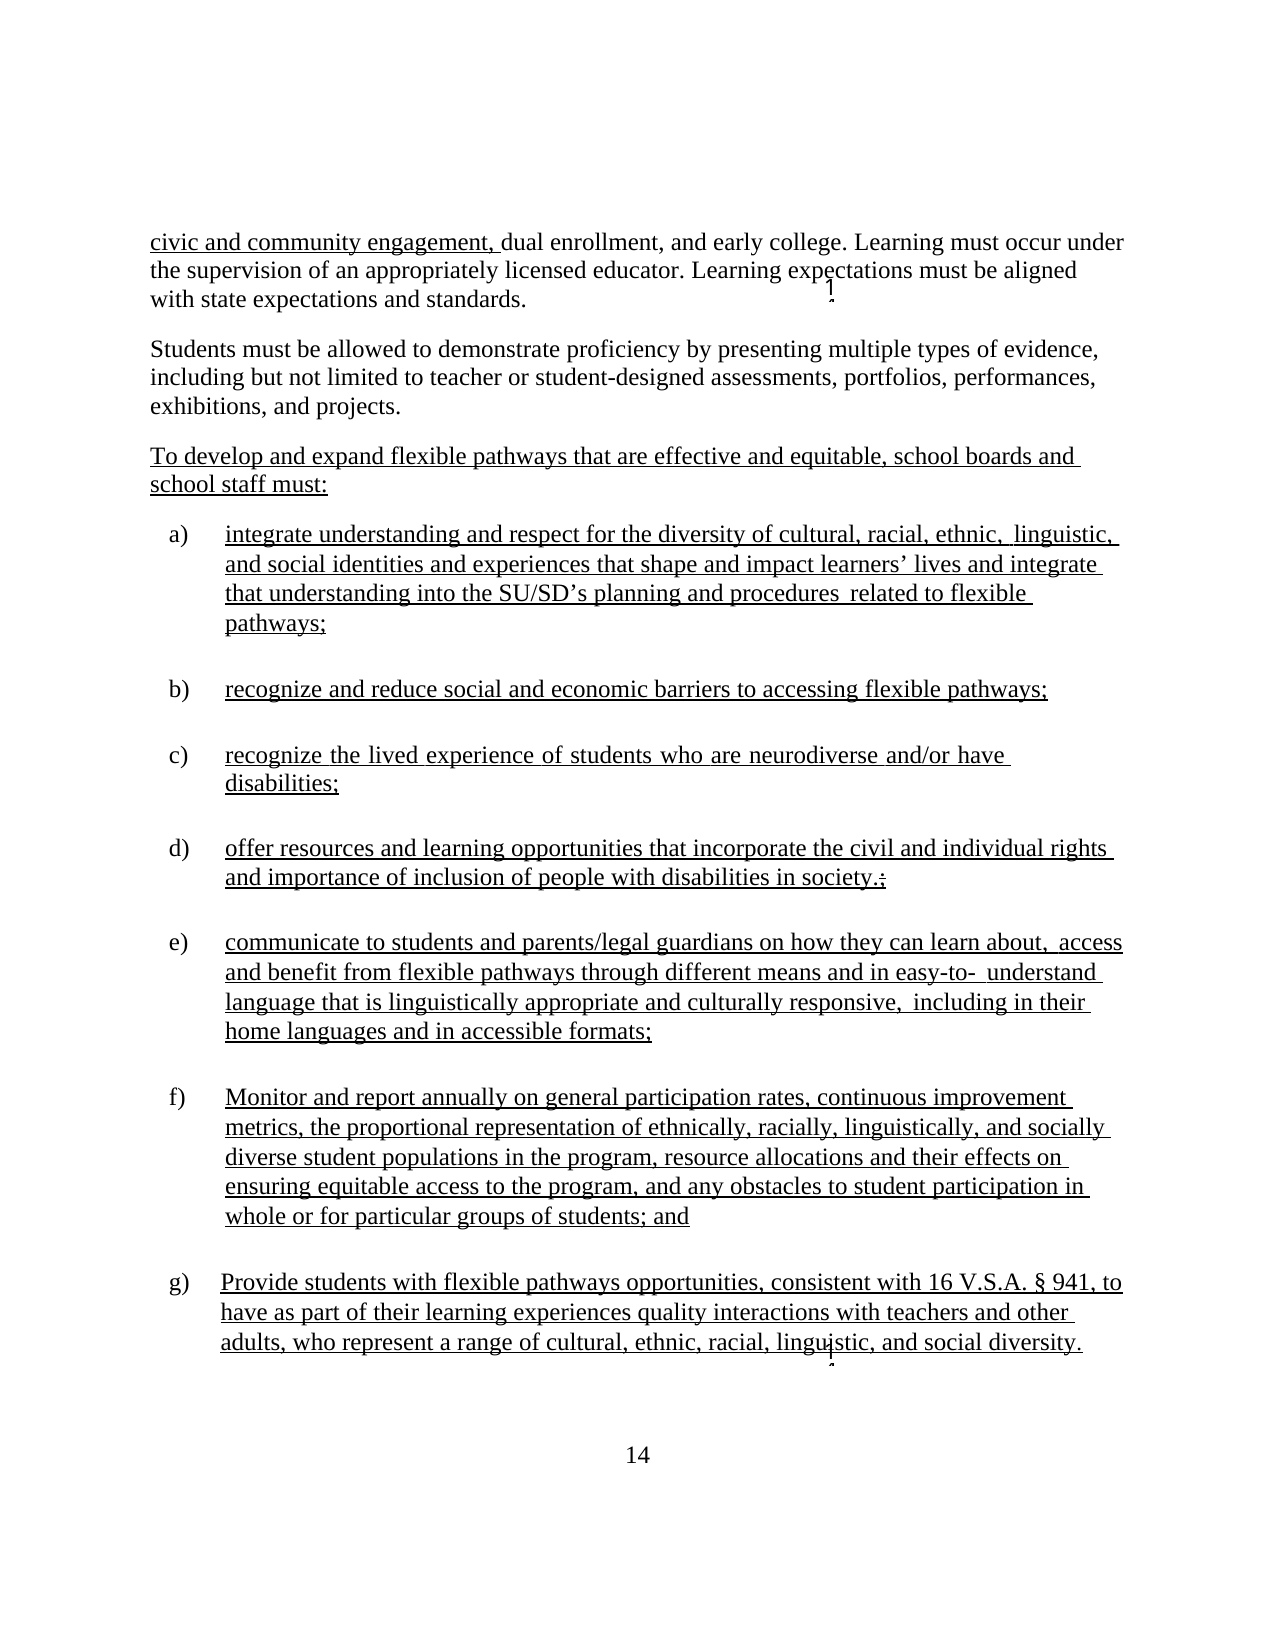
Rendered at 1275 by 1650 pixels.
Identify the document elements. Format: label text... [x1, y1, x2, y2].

text To develop and expand flexible pathways that are effective and equitable, school boards and school staff must: [150, 441, 1125, 498]
list offer resources and learning opportunities that incorporate the civil and individual rights and importance of inclusion of people with disabilities in society.; [169, 833, 1125, 891]
list recognize and reduce social and economic barriers to accessing flexible pathways; [169, 674, 1125, 703]
list recognize the lived experience of students who are neurodiverse and/or have disabilities; [169, 740, 1125, 797]
list Monitor and report annually on general participation rates, continuous improvement metrics, the proportional representation of ethnically, racially, linguistically, and socially diverse student populations in the program, resource allocations and their effects on ensuring equitable access to the program, and any obstacles to student participation in whole or for particular groups of students; and [169, 1082, 1125, 1229]
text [150, 227, 1125, 313]
text Students must be allowed to demonstrate proficiency by presenting multiple types of evidence, including but not limited to teacher or student-designed assessments, portfolios, performances, exhibitions, and projects. [150, 334, 1125, 420]
list communicate to students and parents/legal guardians on how they can learn about, access and benefit from flexible pathways through different means and in easy-to- understand language that is linguistically appropriate and culturally responsive, including in their home languages and in accessible formats; [169, 927, 1125, 1045]
list Provide students with flexible pathways opportunities, consistent with 16 V.S.A. § 941, to have as part of their learning experiences quality interactions with teachers and other adults, who represent a range of cultural, ethnic, racial, linguistic, and social diversity. [169, 1267, 1125, 1355]
list integrate understanding and respect for the diversity of cultural, racial, ethnic, linguistic, and social identities and experiences that shape and impact learners’ lives and integrate that understanding into the SU/SD’s planning and procedures related to flexible pathways; [169, 519, 1125, 637]
